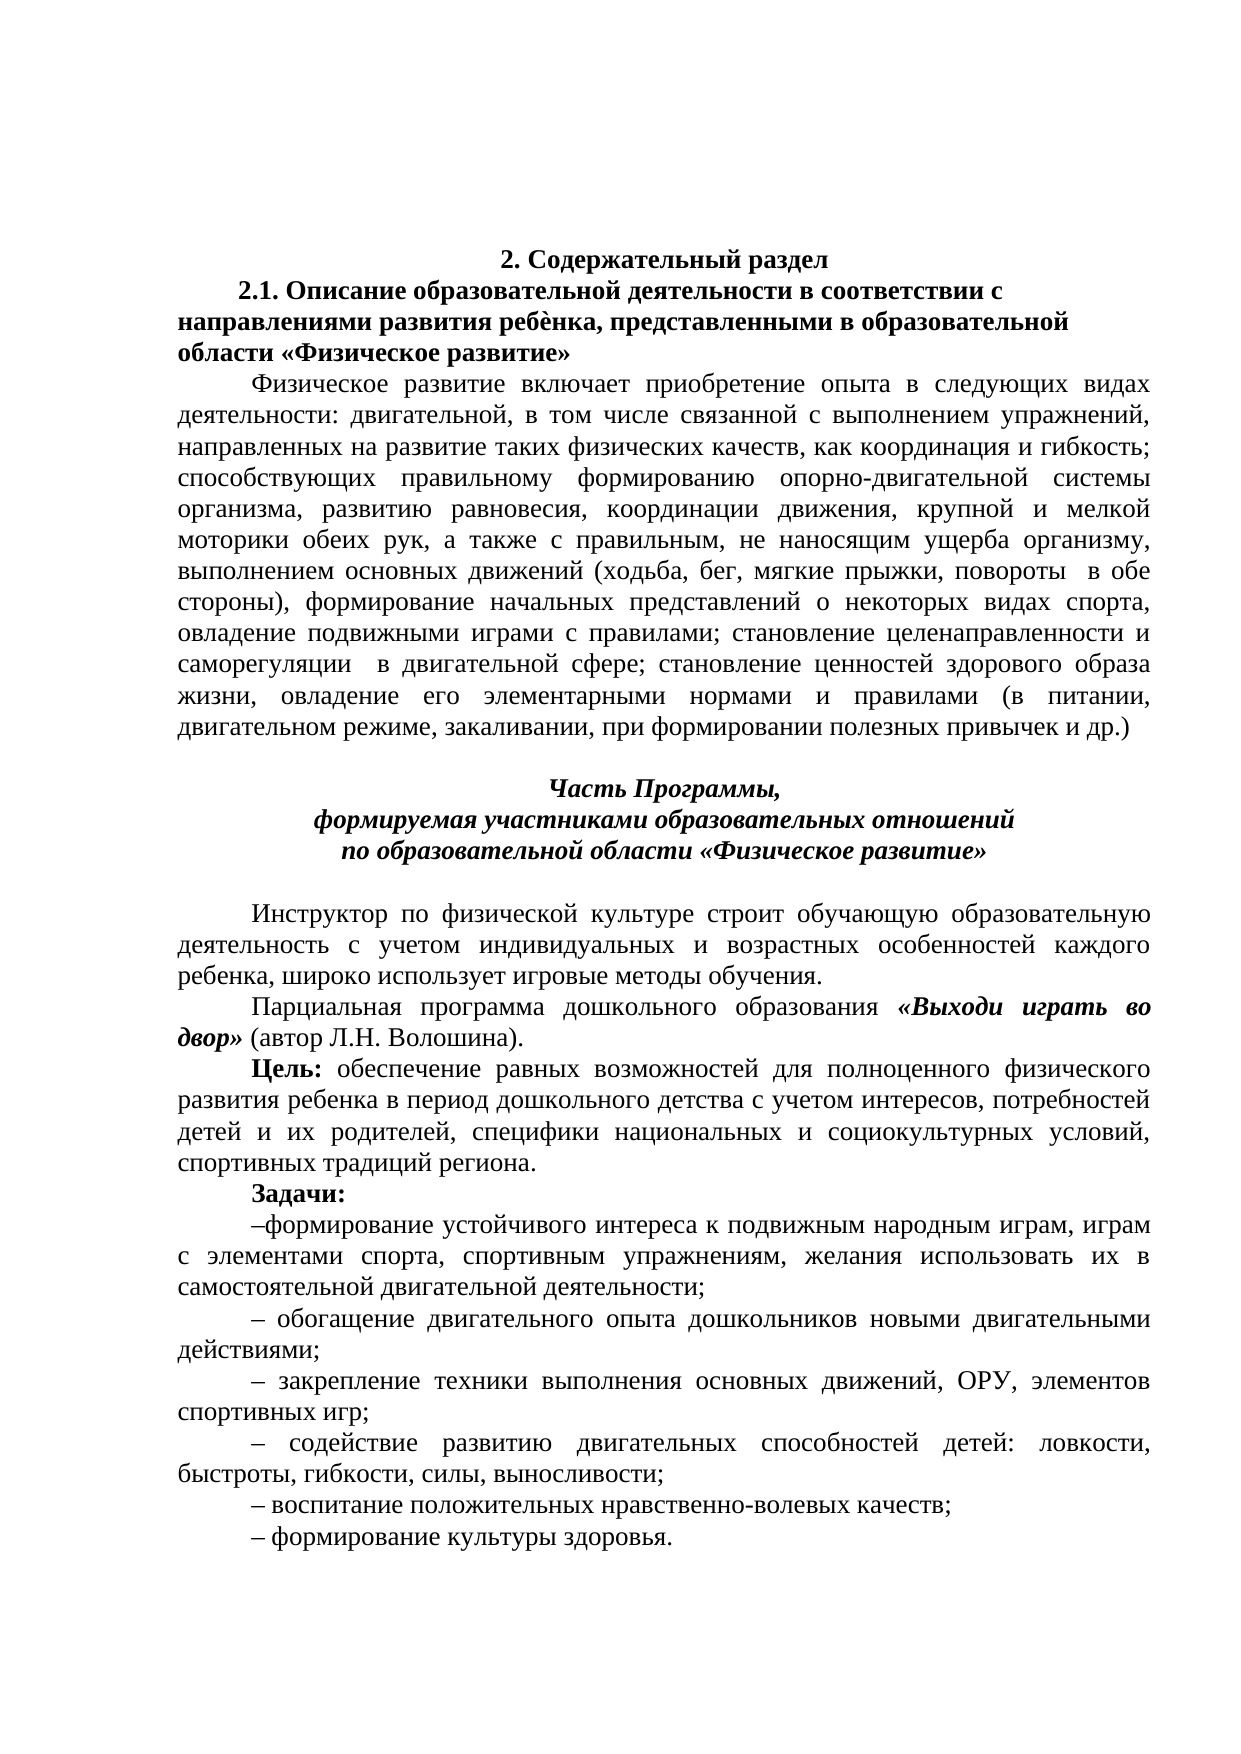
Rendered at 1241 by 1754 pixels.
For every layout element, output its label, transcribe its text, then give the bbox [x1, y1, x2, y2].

text Физическое развитие включает приобретение опыта в следующих видах деятельности: двигательной, в том числе связанной с выполнением упражнений, направленных на развитие таких физических качеств, как координация и гибкость; способствующих правильному формированию опорно-двигательной системы организма, развитию равновесия, координации движения, крупной и мелкой моторики обеих рук, а также с правильным, не наносящим ущерба организму, выполнением основных движений (ходьба, бег, мягкие прыжки, повороты в обе стороны), формирование начальных представлений о некоторых видах спорта, овладение подвижными играми с правилами; становление целенаправленности и саморегуляции в двигательной сфере; становление ценностей здорового образа жизни, овладение его элементарными нормами и правилами (в питании, двигательном режиме, закаливании, при формировании полезных привычек и др.) [177, 367, 1152, 741]
text – обогащение двигательного опыта дошкольников новыми двигательными действиями; [177, 1302, 1152, 1364]
text – воспитание положительных нравственно-волевых качеств; [177, 1488, 1152, 1520]
text Задачи: [177, 1177, 1152, 1208]
text 2. Содержательный раздел [177, 243, 1152, 274]
text Цель: обеспечение равных возможностей для полноценного физического развития ребенка в период дошкольного детства с учетом интересов, потребностей детей и их родителей, специфики национальных и социокультурных условий, спортивных традиций региона. [177, 1052, 1152, 1177]
text – закрепление техники выполнения основных движений, ОРУ, элементов спортивных игр; [177, 1364, 1152, 1426]
text Парциальная программа дошкольного образования «Выходи играть во двор» (автор Л.Н. Волошина). [177, 990, 1152, 1052]
text – содействие развитию двигательных способностей детей: ловкости, быстроты, гибкости, силы, выносливости; [177, 1426, 1152, 1488]
text по образовательной области «Физическое развитие» [177, 834, 1152, 866]
text – формирование культуры здоровья. [177, 1520, 1152, 1551]
text Инструктор по физической культуре строит обучающую образовательную деятельность с учетом индивидуальных и возрастных особенностей каждого ребенка, широко использует игровые методы обучения. [177, 897, 1152, 990]
text –формирование устойчивого интереса к подвижным народным играм, играм с элементами спорта, спортивным упражнениям, желания использовать их в самостоятельной двигательной деятельности; [177, 1208, 1152, 1302]
text Часть Программы, [177, 772, 1152, 803]
text формируемая участниками образовательных отношений [177, 803, 1152, 834]
text 2.1. Описание образовательной деятельности в соответствии с направлениями развития ребѐнка, представленными в образовательной области «Физическое развитие» [177, 274, 1152, 367]
